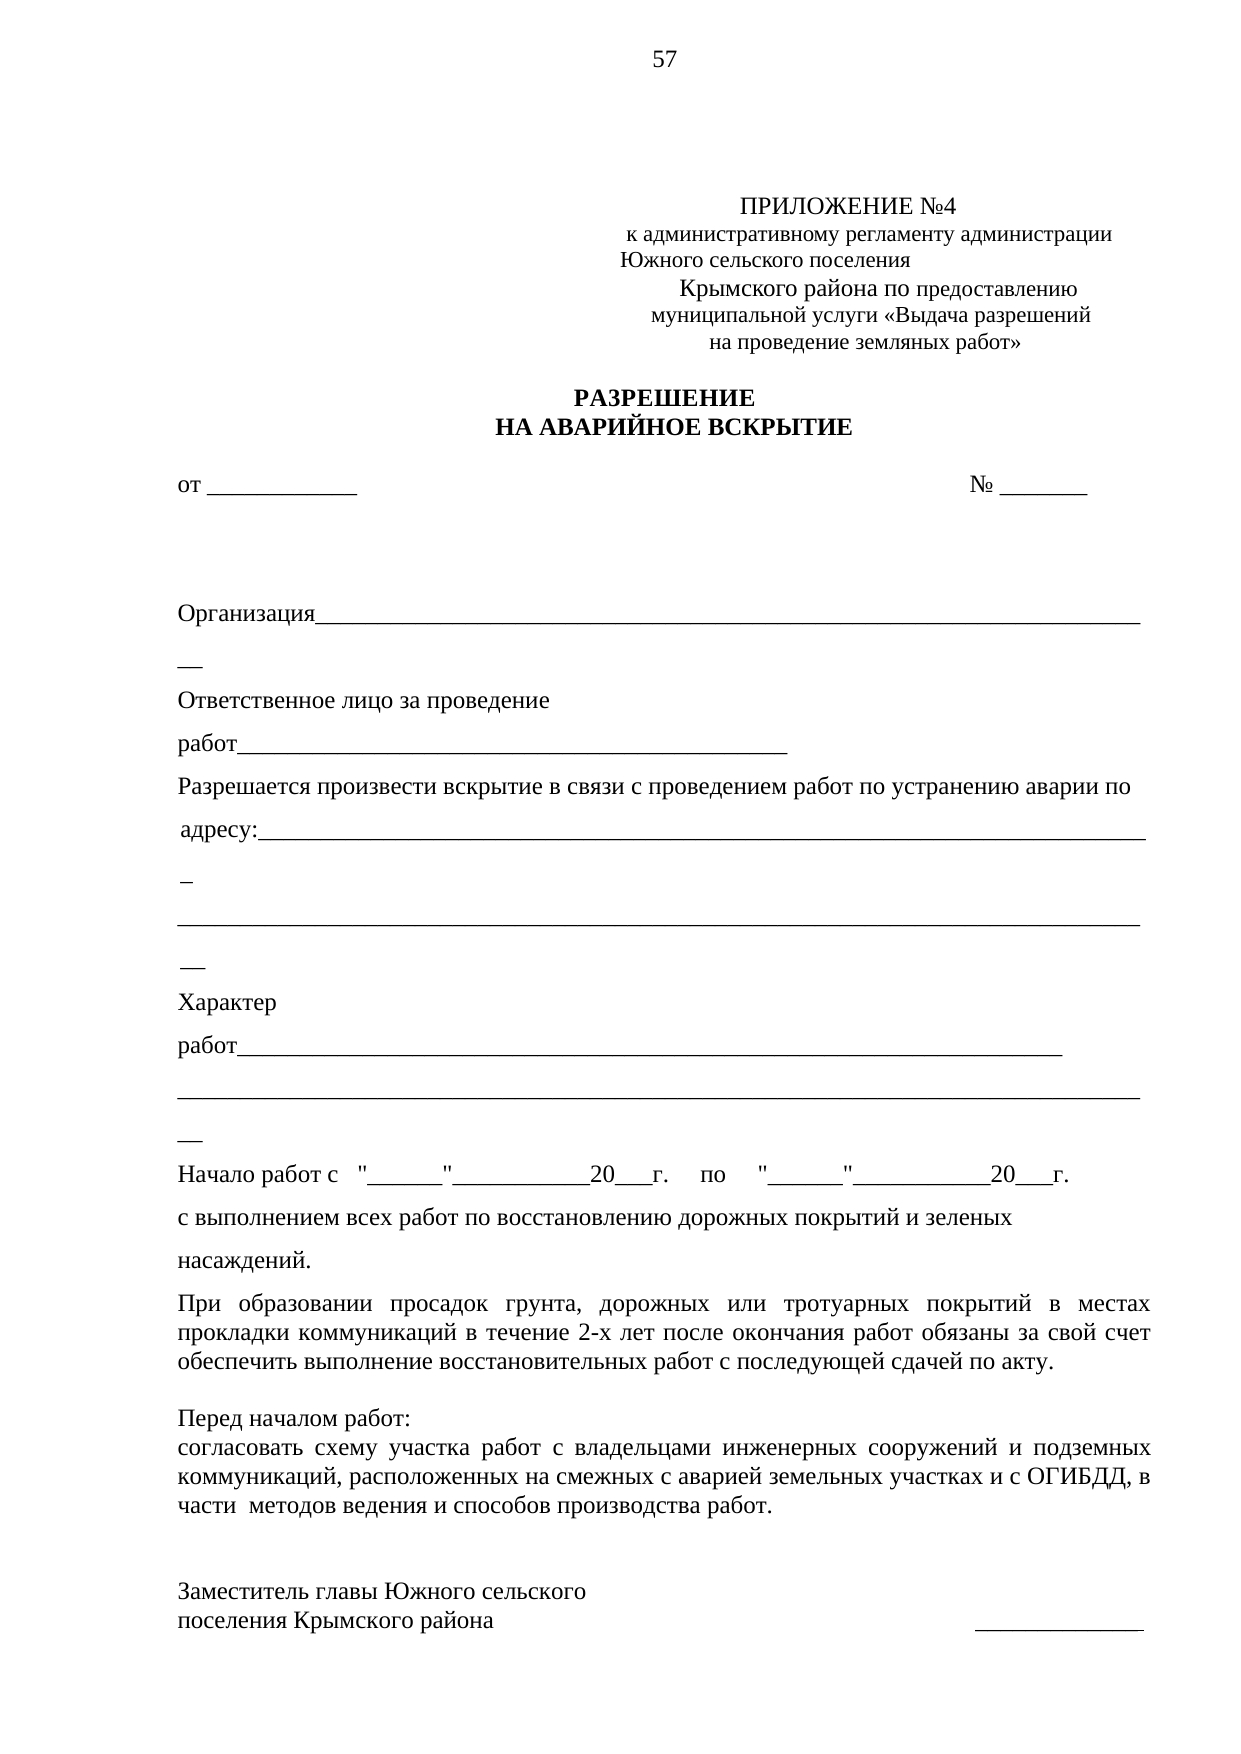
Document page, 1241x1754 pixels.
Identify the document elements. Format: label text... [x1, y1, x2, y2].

text РА3РЕШЕНИЕ [177, 383, 1152, 412]
text Организация____________________________________________________________________ [177, 598, 1152, 670]
text Крымского района по предоставлению [620, 273, 1137, 301]
text Ответственное лицо за проведение работ____________________________________________ [177, 685, 1152, 757]
text поселения Крымского района _____________ [148, 1605, 1152, 1633]
text к административному регламенту администрации Южного сельского поселения [620, 220, 1137, 273]
text согласовать схему участка работ с владельцами инженерных сооружений и подземных коммуникаций, расположенных на смежных с аварией земельных участках и с ОГИБДД, в части методов ведения и способов производства работ. [177, 1432, 1152, 1518]
text муниципальной услуги «Выдача разрешений [148, 301, 1137, 328]
text ПРИЛОЖЕНИЕ №4 [148, 191, 1137, 220]
text на проведение земляных работ» [148, 328, 1137, 354]
text _______________________________________________________________________________ [177, 900, 1152, 972]
text Заместитель главы Южного сельского [148, 1576, 1152, 1605]
text Характер работ__________________________________________________________________ [177, 987, 1152, 1058]
text Перед началом работ: [148, 1403, 1152, 1432]
text Начало работ с "______"___________20___г. по "______"___________20___г. [177, 1159, 1152, 1188]
text Разрешается произвести вскрытие в связи с проведением работ по устранению аварии по адресу:________________________________________________________________________ [177, 771, 1152, 886]
text с выполнением всех работ по восстановлению дорожных покрытий и зеленых насаждений. [177, 1202, 1152, 1274]
text от ____________ № _______ [177, 469, 1152, 498]
text При образовании просадок грунта, дорожных или тротуарных покрытий в местах прокладки коммуникаций в течение 2-х лет после окончания работ обязаны за свой счет обеспечить выполнение восстановительных работ с последующей сдачей по акту. [177, 1288, 1152, 1375]
text на аварийное вскрытие [177, 412, 1171, 440]
text _______________________________________________________________________________ [177, 1073, 1152, 1145]
